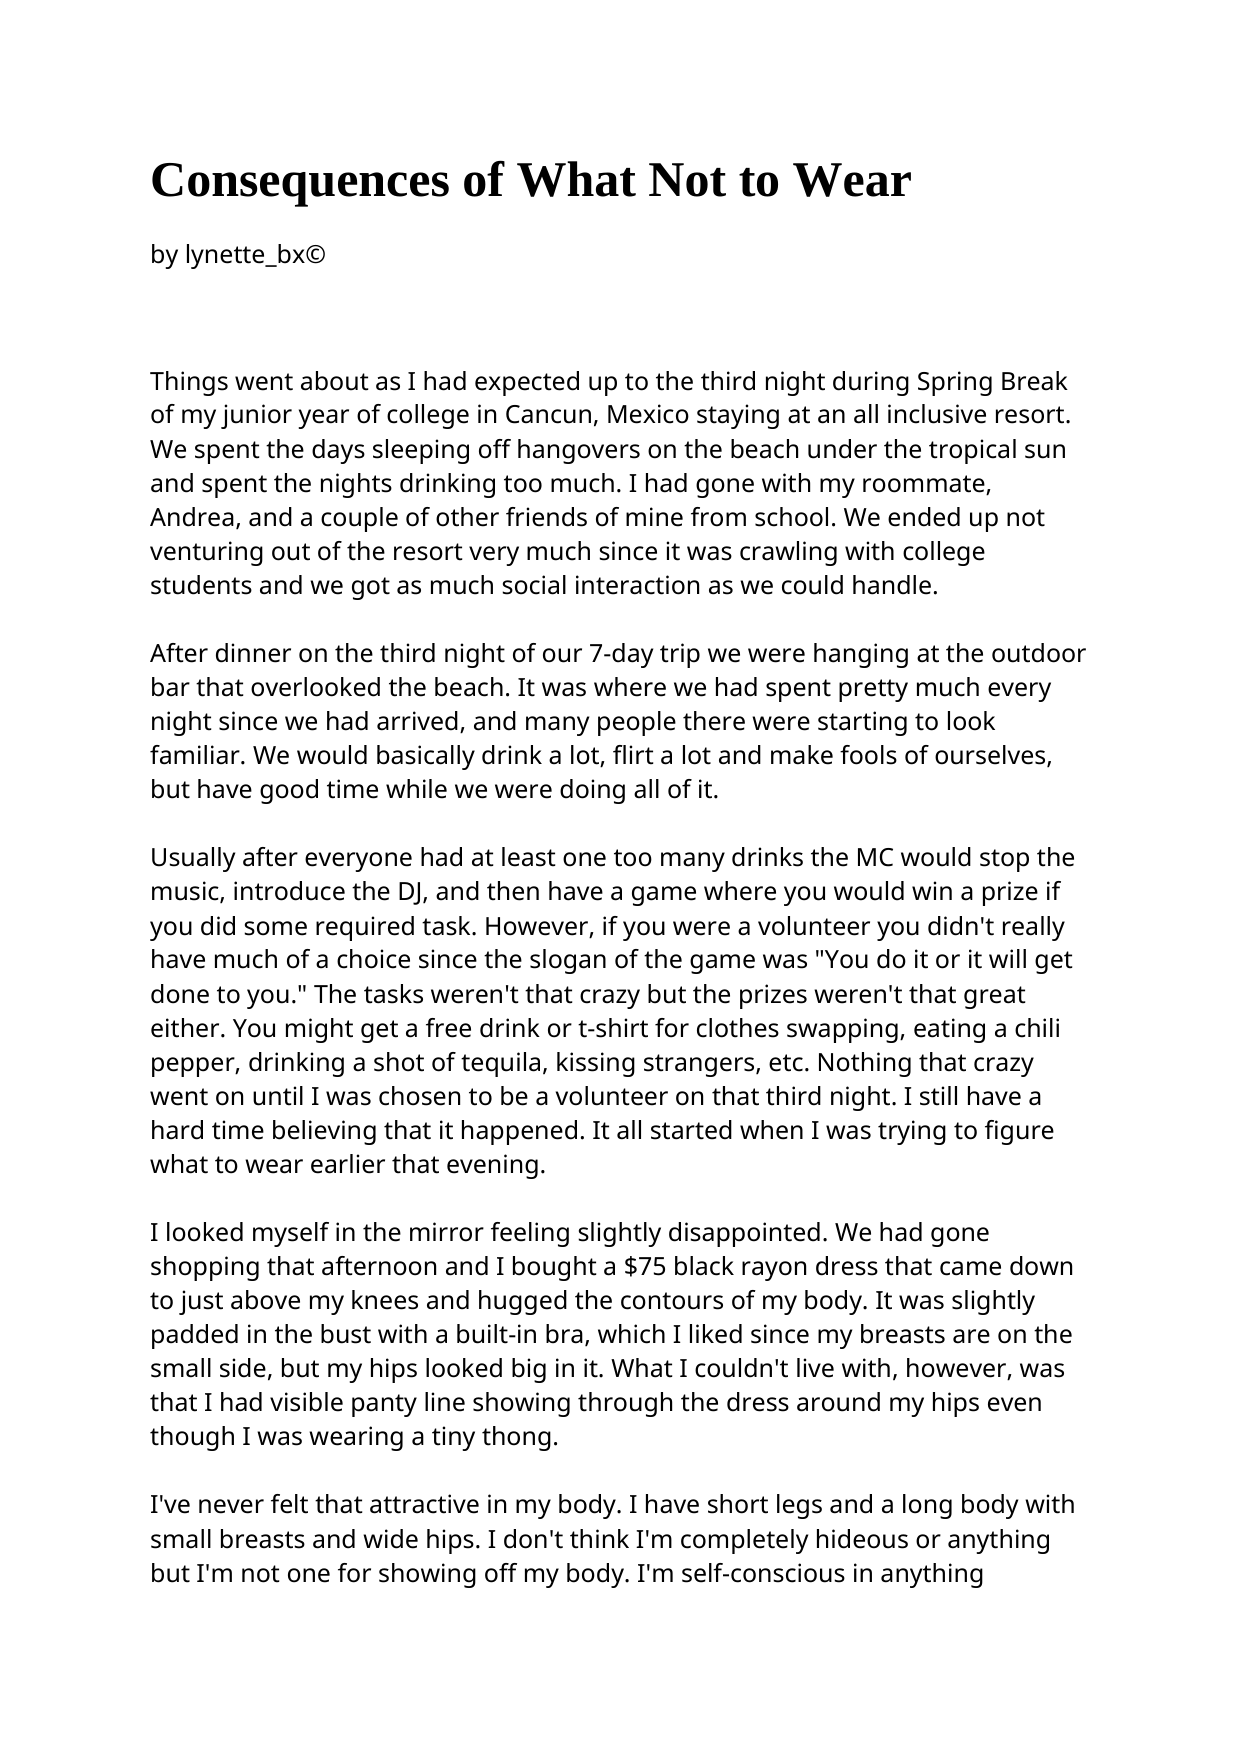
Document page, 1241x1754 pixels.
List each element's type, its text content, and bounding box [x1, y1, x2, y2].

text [150, 363, 1090, 1589]
text Consequences of What Not to Wear [150, 150, 1090, 207]
text by lynette_bx© [150, 237, 1090, 271]
